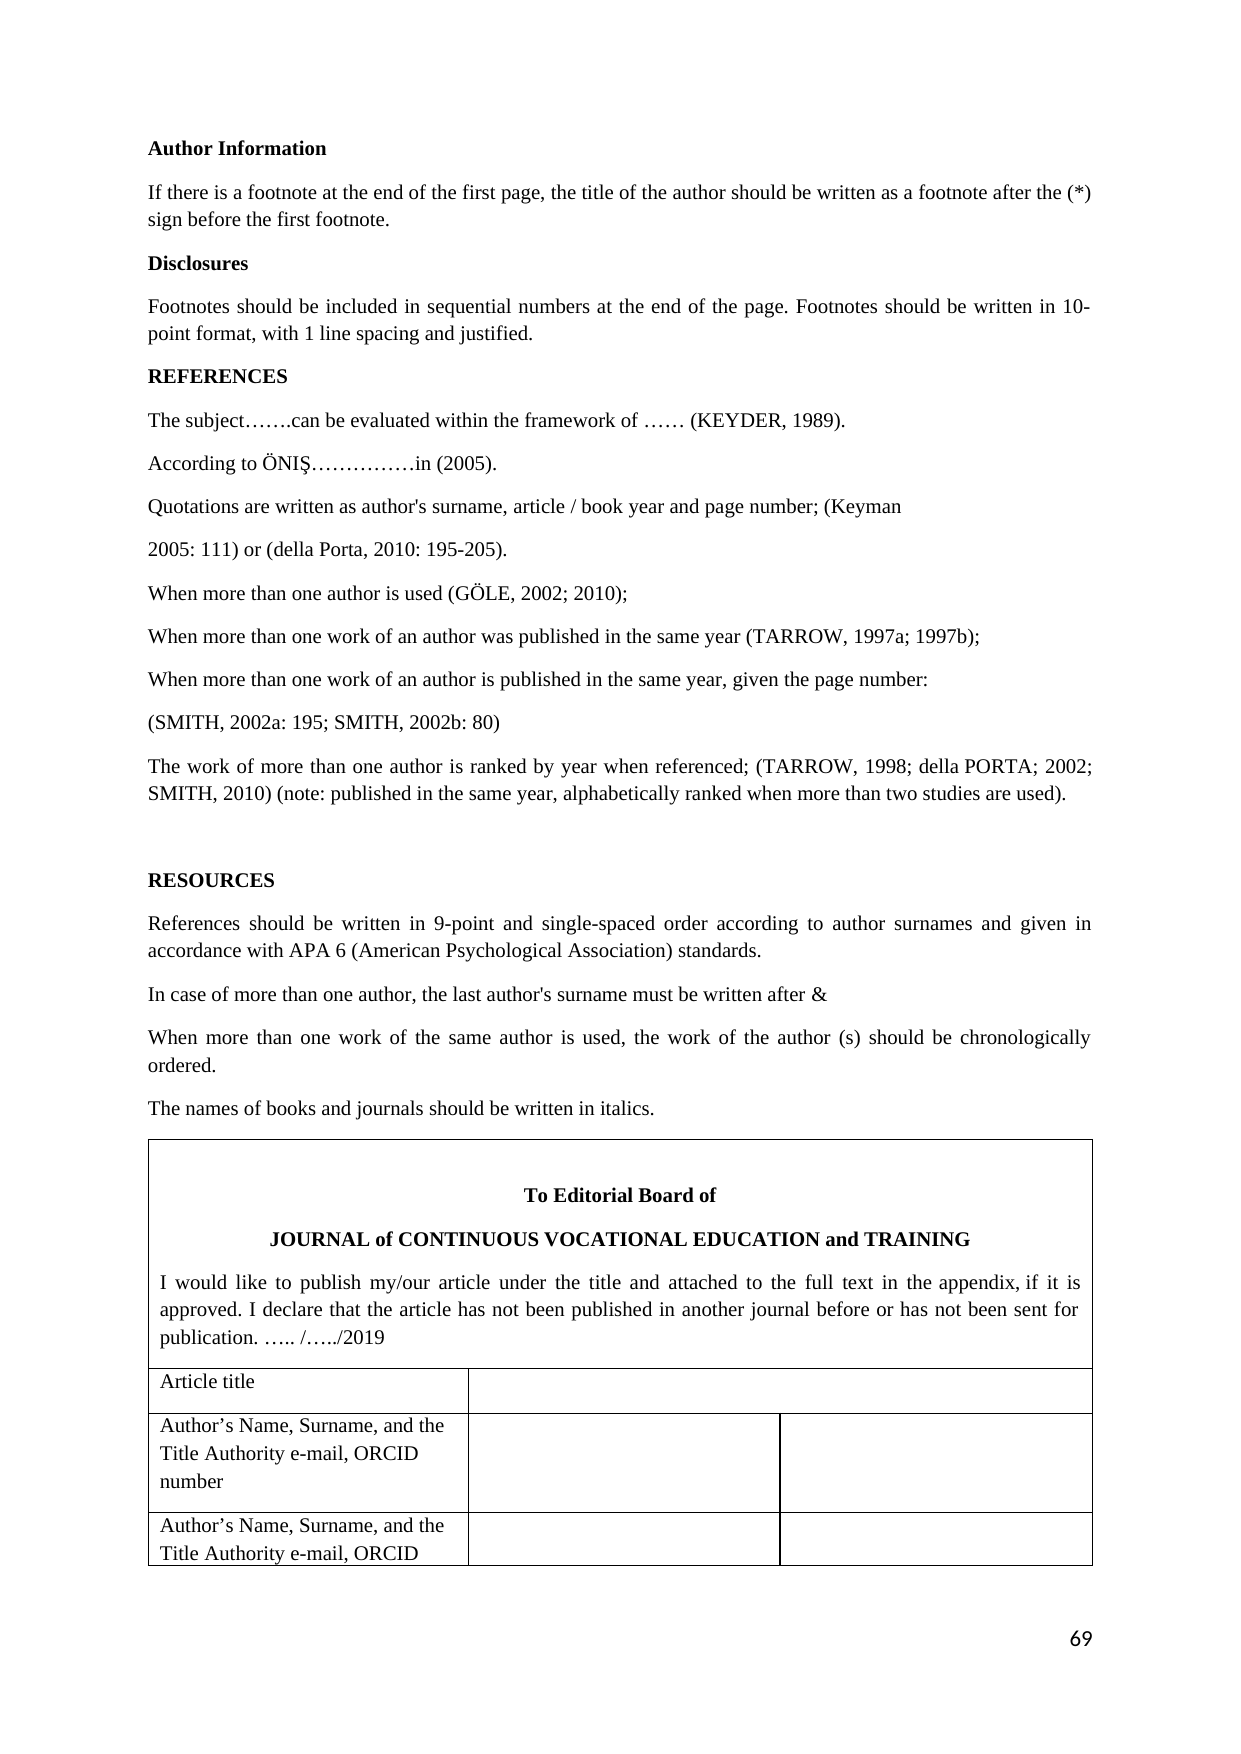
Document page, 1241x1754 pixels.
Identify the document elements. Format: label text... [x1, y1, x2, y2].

text When more than one work of an author was published in the same year (TARROW, 1997a; 1997b); [148, 624, 1092, 648]
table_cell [149, 1414, 468, 1512]
table_cell Article title [149, 1369, 468, 1412]
text The subject…….can be evaluated within the framework of …… (KEYDER, 1989). [148, 408, 1092, 432]
table_header To Editorial Board of JOURNAL of CONTINUOUS VOCATIONAL EDUCATION and TRAINING I would like to publish my/our article under the title and attached to the full text in the appendix, if it is approved. I declare that the article has not been published in another journal before or has not been sent for publication. ….. /…../2019 [149, 1140, 1092, 1368]
text In case of more than one author, the last author's surname must be written after & [148, 982, 1092, 1006]
text Author Information [148, 136, 1092, 160]
text REFERENCES [148, 364, 1092, 388]
text If there is a footnote at the end of the first page, the title of the author should be written as a footnote after the (*) sign before the first footnote. [148, 179, 1092, 231]
table_cell [781, 1414, 1092, 1512]
text When more than one author is used (GÖLE, 2002; 2010); [148, 581, 1092, 605]
text (SMITH, 2002a: 195; SMITH, 2002b: 80) [148, 710, 1092, 734]
text The names of books and journals should be written in italics. [148, 1096, 1092, 1120]
text When more than one work of the same author is used, the work of the author (s) should be chronologically ordered. [148, 1025, 1092, 1077]
text 2005: 111) or (della Porta, 2010: 195-205). [148, 537, 1092, 561]
text When more than one work of an author is published in the same year, given the page number: [148, 667, 1092, 691]
text The work of more than one author is ranked by year when referenced; (TARROW, 1998; della PORTA; 2002; SMITH, 2010) (note: published in the same year, alphabetically ranked when more than two studies are used). [148, 753, 1092, 805]
table_cell [469, 1369, 1092, 1412]
text According to ÖNIŞ……………in (2005). [148, 451, 1092, 475]
table_cell [781, 1513, 1092, 1564]
text Footnotes should be included in sequential numbers at the end of the page. Footnotes should be written in 10-point format, with 1 line spacing and justified. [148, 294, 1092, 345]
text References should be written in 9-point and single-spaced order according to author surnames and given in accordance with APA 6 (American Psychological Association) standards. [148, 911, 1092, 962]
text RESOURCES [148, 868, 1092, 892]
text Quotations are written as author's surname, article / book year and page number; (Keyman [148, 494, 1092, 518]
table_cell [469, 1513, 779, 1564]
text Disclosures [148, 250, 1092, 274]
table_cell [149, 1513, 468, 1564]
table_cell [469, 1414, 779, 1512]
